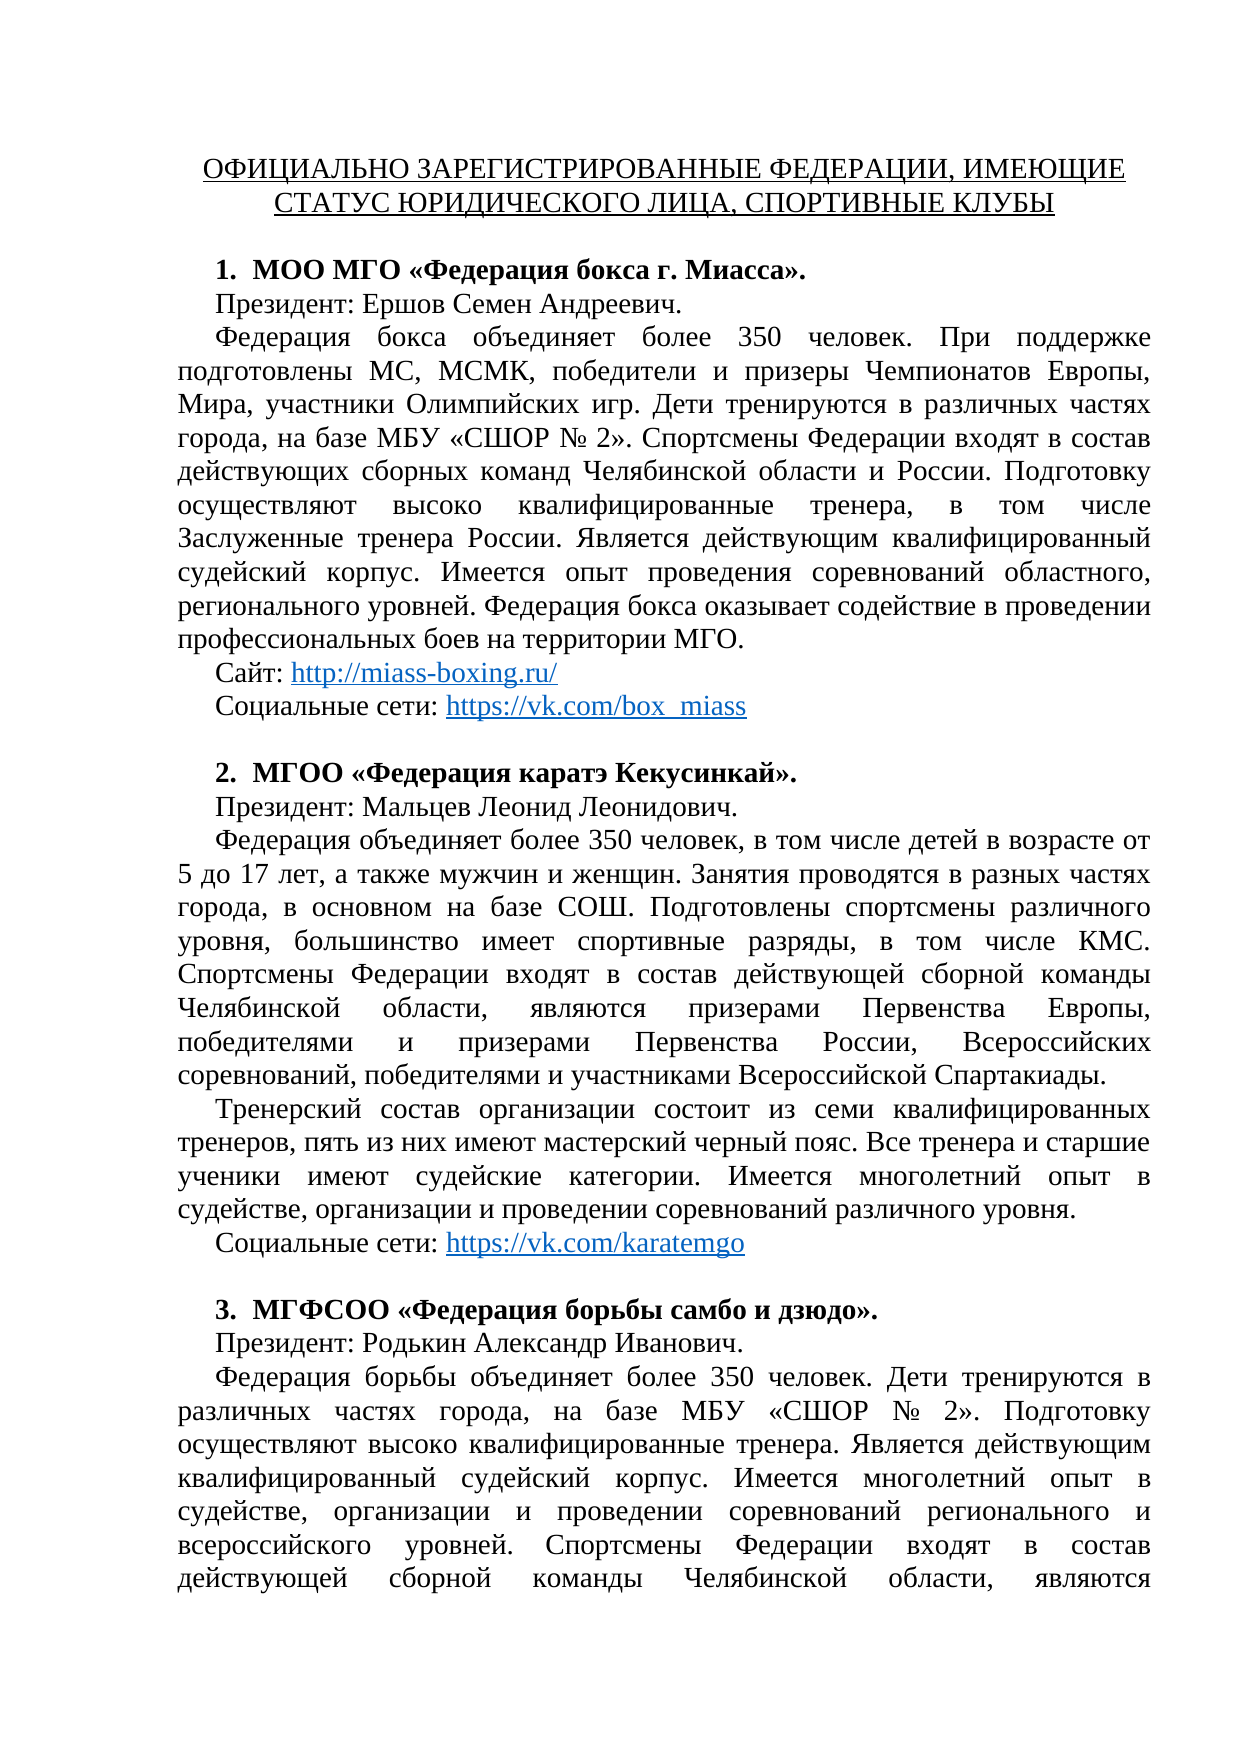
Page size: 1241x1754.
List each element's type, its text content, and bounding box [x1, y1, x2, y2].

text Президент: Родькин Александр Иванович. [215, 1326, 1152, 1359]
text Сайт: http://miass-boxing.ru/ [177, 655, 1152, 688]
text ОФИЦИАЛЬНО ЗАРЕГИСТРИРОВАННЫЕ ФЕДЕРАЦИИ, ИМЕЮЩИЕ СТАТУС ЮРИДИЧЕСКОГО ЛИЦА, СПОРТИВНЫЕ КЛУБЫ [177, 152, 1152, 219]
text Тренерский состав организации состоит из семи квалифицированных тренеров, пять из них имеют мастерский черный пояс. Все тренера и старшие ученики имеют судейские категории. Имеется многолетний опыт в судействе, организации и проведении соревнований различного уровня. [177, 1091, 1152, 1225]
list МГФСОО «Федерация борьбы самбо и дзюдо». [215, 1292, 1152, 1326]
text Президент: Мальцев Леонид Леонидович. [215, 789, 1152, 822]
text Президент: Ершов Семен Андреевич. [215, 286, 1152, 319]
text Федерация объединяет более 350 человек, в том числе детей в возрасте от 5 до 17 лет, а также мужчин и женщин. Занятия проводятся в разных частях города, в основном на базе СОШ. Подготовлены спортсмены различного уровня, большинство имеет спортивные разряды, в том числе КМС. Спортсмены Федерации входят в состав действующей сборной команды Челябинской области, являются призерами Первенства Европы, победителями и призерами Первенства России, Всероссийских соревнований, победителями и участниками Всероссийской Спартакиады. [177, 822, 1152, 1091]
text Социальные сети: https://vk.com/karatemgo [177, 1225, 1152, 1258]
list МГОО «Федерация каратэ Кекусинкай». [215, 755, 1152, 789]
list МОО МГО «Федерация бокса г. Миасса». [215, 252, 1152, 286]
text Федерация бокса объединяет более 350 человек. При поддержке подготовлены МС, МСМК, победители и призеры Чемпионатов Европы, Мира, участники Олимпийских игр. Дети тренируются в различных частях города, на базе МБУ «СШОР № 2». Спортсмены Федерации входят в состав действующих сборных команд Челябинской области и России. Подготовку осуществляют высоко квалифицированные тренера, в том числе Заслуженные тренера России. Является действующим квалифицированный судейский корпус. Имеется опыт проведения соревнований областного, регионального уровней. Федерация бокса оказывает содействие в проведении профессиональных боев на территории МГО. [177, 319, 1152, 655]
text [177, 1359, 1152, 1594]
text Социальные сети: https://vk.com/box_miass [177, 688, 1152, 722]
